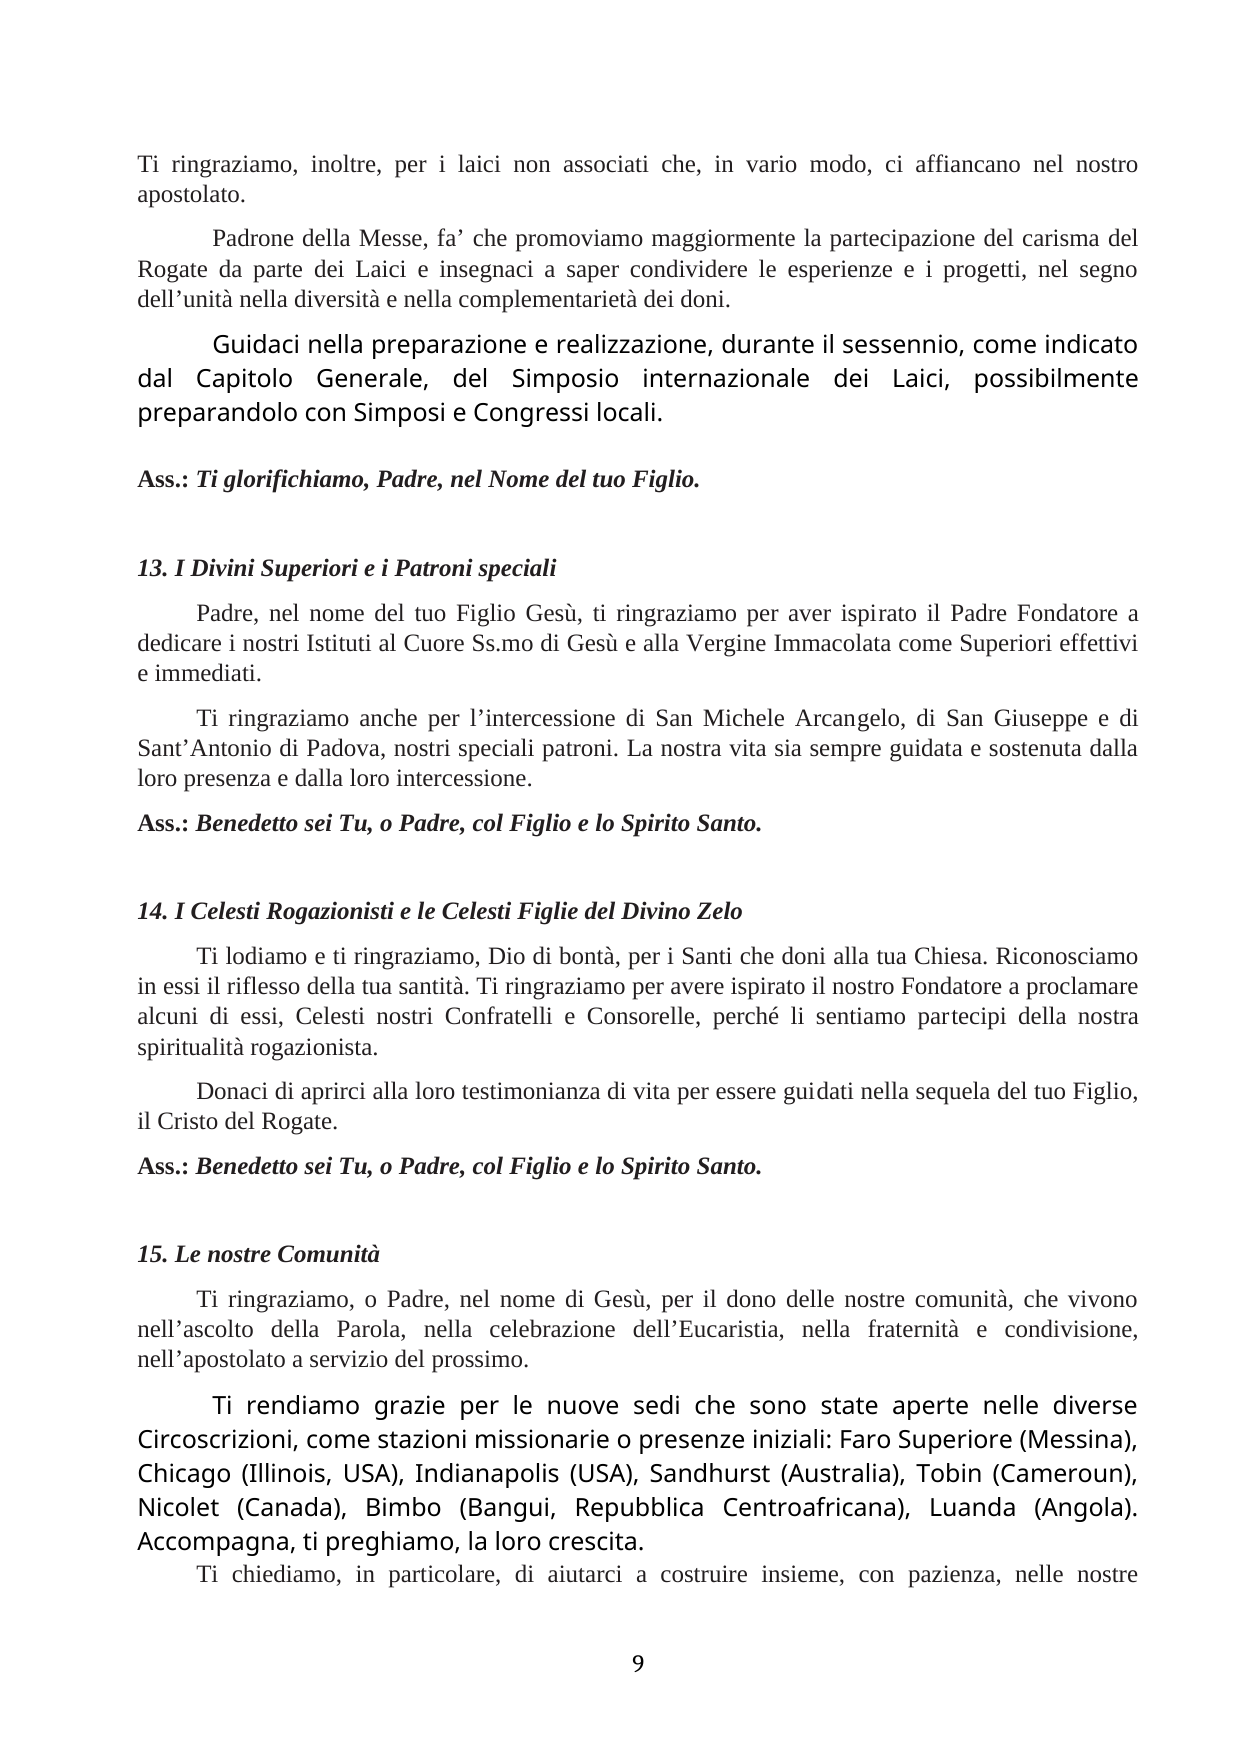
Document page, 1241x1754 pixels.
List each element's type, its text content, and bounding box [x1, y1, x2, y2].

text Ti lodiamo e ti ringraziamo, Dio di bontà, per i Santi che doni alla tua Chiesa. Riconosciamo in essi il riflesso della tua santità. Ti ringraziamo per avere ispirato il nostro Fondatore a proclamare alcuni di essi, Celesti nostri Confratelli e Consorelle, perché li sentiamo partecipi della nostra spiritualità rogazionista. [137, 939, 1139, 1061]
text Padrone della Messe, fa’ che promoviamo maggiormente la partecipazione del carisma del Rogate da parte dei Laici e insegnaci a saper condividere le esperienze e i progetti, nel segno dell’unità nella diversità e nella complementarietà dei doni. [137, 222, 1139, 313]
text Ass.: Benedetto sei Tu, o Padre, col Figlio e lo Spirito Santo. [137, 1149, 1139, 1179]
text Ti ringraziamo, o Padre, nel nome di Gesù, per il dono delle nostre comunità, che vivono nell’ascolto della Parola, nella celebrazione dell’Eucaristia, nella fraternità e condivisione, nell’apostolato a servizio del prossimo. [137, 1282, 1139, 1373]
text Padre, nel nome del tuo Figlio Gesù, ti ringraziamo per aver ispirato il Padre Fondatore a dedicare i nostri Istituti al Cuore Ss.mo di Gesù e alla Vergine Immacolata come Superiori effettivi e immediati. [137, 596, 1139, 687]
text Guidaci nella preparazione e realizzazione, durante il sessennio, come indicato dal Capitolo Generale, del Simposio internazionale dei Laici, possibilmente preparandolo con Simposi e Congressi locali. [137, 327, 1139, 429]
text 15. Le nostre Comunità [137, 1238, 1139, 1268]
text Ass.: Benedetto sei Tu, o Padre, col Figlio e lo Spirito Santo. [137, 806, 1139, 836]
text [137, 1558, 1139, 1588]
text 13. I Divini Superiori e i Patroni speciali [137, 552, 1139, 582]
text Ti ringraziamo anche per l’intercessione di San Michele Arcangelo, di San Giuseppe e di Sant’Antonio di Padova, nostri speciali patroni. La nostra vita sia sempre guidata e sostenuta dalla loro presenza e dalla loro intercessione. [137, 701, 1139, 792]
text Donaci di aprirci alla loro testimonianza di vita per essere guidati nella sequela del tuo Figlio, il Cristo del Rogate. [137, 1074, 1139, 1135]
text Ti rendiamo grazie per le nuove sedi che sono state aperte nelle diverse Circoscrizioni, come stazioni missionarie o presenze iniziali: Faro Superiore (Messina), Chicago (Illinois, USA), Indianapolis (USA), Sandhurst (Australia), Tobin (Cameroun), Nicolet (Canada), Bimbo (Bangui, Repubblica Centroafricana), Luanda (Angola). Accompagna, ti preghiamo, la loro crescita. [137, 1387, 1139, 1558]
text 14. I Celesti Rogazionisti e le Celesti Figlie del Divino Zelo [137, 895, 1139, 925]
text Ass.: Ti glorifichiamo, Padre, nel Nome del tuo Figlio. [137, 463, 1139, 493]
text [137, 147, 1139, 208]
